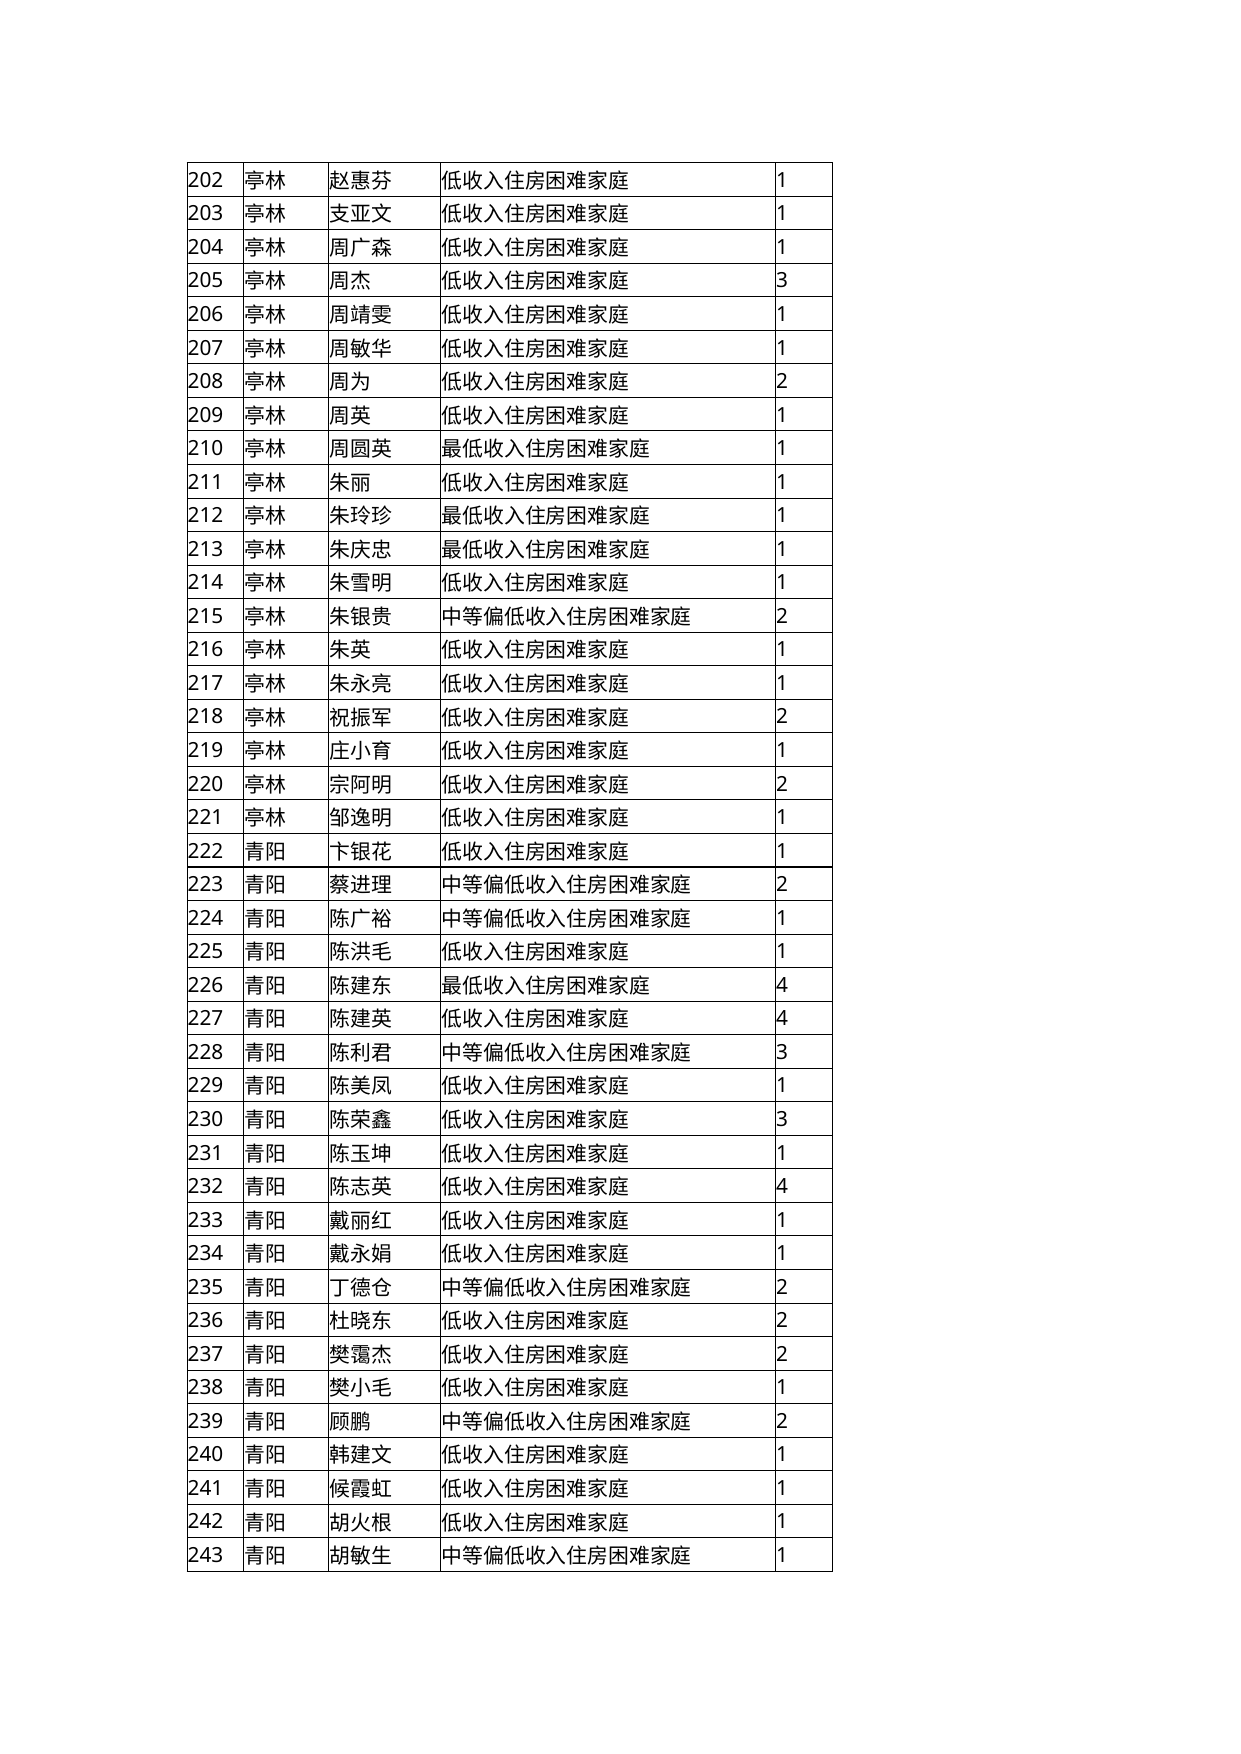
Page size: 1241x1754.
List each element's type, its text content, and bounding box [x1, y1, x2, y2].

table_cell 低收入住房困难家庭 [441, 666, 775, 699]
table_cell 242 [188, 1505, 243, 1537]
table_cell 237 [188, 1337, 243, 1369]
table_cell 236 [188, 1304, 243, 1336]
table_cell 229 [188, 1069, 243, 1101]
table_cell 青阳 [244, 1471, 328, 1504]
table_cell 1 [776, 1203, 832, 1235]
table_cell 最低收入住房困难家庭 [441, 499, 775, 531]
table_cell 低收入住房困难家庭 [441, 834, 775, 866]
table_cell 胡火根 [329, 1505, 440, 1537]
table_cell 低收入住房困难家庭 [441, 1371, 775, 1403]
table_cell 1 [776, 1136, 832, 1168]
table_cell 235 [188, 1270, 243, 1302]
table_cell 219 [188, 733, 243, 766]
table_cell 中等偏低收入住房困难家庭 [441, 868, 775, 900]
table_cell 1 [776, 465, 832, 497]
table_cell 樊霭杰 [329, 1337, 440, 1369]
table_cell 宗阿明 [329, 767, 440, 799]
table_cell 朱雪明 [329, 566, 440, 598]
table_cell 低收入住房困难家庭 [441, 398, 775, 430]
table_cell 1 [776, 398, 832, 430]
table_cell 215 [188, 599, 243, 632]
table_cell 候霞虹 [329, 1471, 440, 1504]
table_cell 戴丽红 [329, 1203, 440, 1235]
table_cell 205 [188, 264, 243, 296]
table_cell 1 [776, 197, 832, 229]
table_cell 228 [188, 1035, 243, 1068]
table_cell 朱银贵 [329, 599, 440, 632]
table_cell 2 [776, 767, 832, 799]
table_cell 中等偏低收入住房困难家庭 [441, 1270, 775, 1302]
table_cell 211 [188, 465, 243, 497]
table_cell 232 [188, 1169, 243, 1202]
table_cell 最低收入住房困难家庭 [441, 431, 775, 464]
table_cell 1 [776, 901, 832, 933]
table_cell 陈洪毛 [329, 935, 440, 967]
table_cell 朱玲珍 [329, 499, 440, 531]
table_cell 青阳 [244, 1438, 328, 1470]
table_cell 低收入住房困难家庭 [441, 297, 775, 330]
table_cell 1 [776, 1471, 832, 1504]
table_cell 亭林 [244, 733, 328, 766]
table_cell 低收入住房困难家庭 [441, 1169, 775, 1202]
table_cell 青阳 [244, 1002, 328, 1034]
table_cell 顾鹏 [329, 1404, 440, 1437]
table_cell 241 [188, 1471, 243, 1504]
table_cell 亭林 [244, 331, 328, 363]
table_cell 2 [776, 1304, 832, 1336]
table_cell 胡敏生 [329, 1538, 440, 1571]
table_cell 樊小毛 [329, 1371, 440, 1403]
table_cell 周杰 [329, 264, 440, 296]
table_cell 低收入住房困难家庭 [441, 1203, 775, 1235]
table_cell 1 [776, 1236, 832, 1269]
table_cell 亭林 [244, 767, 328, 799]
table_cell 218 [188, 700, 243, 732]
table_cell 243 [188, 1538, 243, 1571]
table_cell 低收入住房困难家庭 [441, 1337, 775, 1369]
table_cell 低收入住房困难家庭 [441, 700, 775, 732]
table_cell 低收入住房困难家庭 [441, 163, 775, 196]
table_cell 1 [776, 733, 832, 766]
table_cell 1 [776, 163, 832, 196]
table_cell 低收入住房困难家庭 [441, 633, 775, 665]
table_cell 青阳 [244, 1538, 328, 1571]
table_cell 青阳 [244, 1404, 328, 1437]
table_cell 210 [188, 431, 243, 464]
table_cell 1 [776, 566, 832, 598]
table_cell 212 [188, 499, 243, 531]
table_cell 214 [188, 566, 243, 598]
table_cell 赵惠芬 [329, 163, 440, 196]
table_cell 低收入住房困难家庭 [441, 1304, 775, 1336]
table_cell 朱英 [329, 633, 440, 665]
table_cell 2 [776, 700, 832, 732]
table_cell 低收入住房困难家庭 [441, 1136, 775, 1168]
table_cell 陈利君 [329, 1035, 440, 1068]
table_cell 韩建文 [329, 1438, 440, 1470]
table_cell 亭林 [244, 700, 328, 732]
table_cell 3 [776, 1102, 832, 1135]
table_cell 216 [188, 633, 243, 665]
table_cell 低收入住房困难家庭 [441, 1438, 775, 1470]
table_cell 3 [776, 264, 832, 296]
table_cell 丁德仓 [329, 1270, 440, 1302]
table_cell 240 [188, 1438, 243, 1470]
table_cell 233 [188, 1203, 243, 1235]
table_cell 4 [776, 968, 832, 1001]
table_cell 低收入住房困难家庭 [441, 230, 775, 263]
table_cell 青阳 [244, 1270, 328, 1302]
table_cell 1 [776, 1069, 832, 1101]
table_cell 209 [188, 398, 243, 430]
table_cell 亭林 [244, 499, 328, 531]
table_cell 陈志英 [329, 1169, 440, 1202]
table_cell 亭林 [244, 465, 328, 497]
table_cell 低收入住房困难家庭 [441, 1002, 775, 1034]
table_cell 支亚文 [329, 197, 440, 229]
table_cell 亭林 [244, 398, 328, 430]
table_cell 231 [188, 1136, 243, 1168]
table_cell 低收入住房困难家庭 [441, 1505, 775, 1537]
table_cell 低收入住房困难家庭 [441, 331, 775, 363]
table_cell 低收入住房困难家庭 [441, 800, 775, 833]
table_cell 2 [776, 1404, 832, 1437]
table_cell 2 [776, 1337, 832, 1369]
table_cell 1 [776, 1538, 832, 1571]
table_cell 1 [776, 1371, 832, 1403]
table_cell 青阳 [244, 1035, 328, 1068]
table_cell 亭林 [244, 532, 328, 564]
table_cell 周英 [329, 398, 440, 430]
table_cell 亭林 [244, 666, 328, 699]
table_cell 225 [188, 935, 243, 967]
table_cell 周为 [329, 364, 440, 397]
table_cell 239 [188, 1404, 243, 1437]
table_cell 238 [188, 1371, 243, 1403]
table_cell 朱丽 [329, 465, 440, 497]
table_cell 陈玉坤 [329, 1136, 440, 1168]
table_cell 223 [188, 868, 243, 900]
table_cell 蔡进理 [329, 868, 440, 900]
table_cell 亭林 [244, 566, 328, 598]
table_cell 低收入住房困难家庭 [441, 566, 775, 598]
table_cell 最低收入住房困难家庭 [441, 968, 775, 1001]
table_cell 2 [776, 868, 832, 900]
table_cell 低收入住房困难家庭 [441, 364, 775, 397]
table_cell 青阳 [244, 834, 328, 866]
table_cell 213 [188, 532, 243, 564]
table_cell 2 [776, 599, 832, 632]
table_cell 陈美凤 [329, 1069, 440, 1101]
table_cell 207 [188, 331, 243, 363]
table_cell 亭林 [244, 431, 328, 464]
table_cell 4 [776, 1169, 832, 1202]
table_cell 青阳 [244, 1337, 328, 1369]
table_cell 周敏华 [329, 331, 440, 363]
table_cell 青阳 [244, 901, 328, 933]
table_cell 1 [776, 800, 832, 833]
table_cell 低收入住房困难家庭 [441, 264, 775, 296]
table_cell 1 [776, 431, 832, 464]
table_cell 青阳 [244, 1371, 328, 1403]
table_cell 中等偏低收入住房困难家庭 [441, 1035, 775, 1068]
table_cell 青阳 [244, 868, 328, 900]
table_cell 224 [188, 901, 243, 933]
table_cell 222 [188, 834, 243, 866]
table_cell 206 [188, 297, 243, 330]
table_cell 1 [776, 633, 832, 665]
table_cell 3 [776, 1035, 832, 1068]
table_cell 亭林 [244, 633, 328, 665]
table_cell 1 [776, 331, 832, 363]
table_cell 1 [776, 834, 832, 866]
table_cell 208 [188, 364, 243, 397]
table_cell 1 [776, 532, 832, 564]
table_cell 朱永亮 [329, 666, 440, 699]
table_cell 1 [776, 297, 832, 330]
table_cell 陈建英 [329, 1002, 440, 1034]
table_cell 202 [188, 163, 243, 196]
table_cell 2 [776, 1270, 832, 1302]
table_cell 1 [776, 230, 832, 263]
table_cell 戴永娟 [329, 1236, 440, 1269]
table_cell 低收入住房困难家庭 [441, 1102, 775, 1135]
table_cell 最低收入住房困难家庭 [441, 532, 775, 564]
table_cell 4 [776, 1002, 832, 1034]
table_cell 青阳 [244, 1505, 328, 1537]
table_cell 220 [188, 767, 243, 799]
table_cell 低收入住房困难家庭 [441, 767, 775, 799]
table_cell 226 [188, 968, 243, 1001]
table_cell 中等偏低收入住房困难家庭 [441, 599, 775, 632]
table_cell 低收入住房困难家庭 [441, 935, 775, 967]
table_cell 周靖雯 [329, 297, 440, 330]
table_cell 221 [188, 800, 243, 833]
table_cell 邹逸明 [329, 800, 440, 833]
table_cell 230 [188, 1102, 243, 1135]
table_cell 217 [188, 666, 243, 699]
table_cell 低收入住房困难家庭 [441, 465, 775, 497]
table_cell 中等偏低收入住房困难家庭 [441, 1404, 775, 1437]
table_cell 陈建东 [329, 968, 440, 1001]
table_cell 亭林 [244, 364, 328, 397]
table_cell 青阳 [244, 935, 328, 967]
table_cell 低收入住房困难家庭 [441, 733, 775, 766]
table_cell 青阳 [244, 968, 328, 1001]
table_cell 杜晓东 [329, 1304, 440, 1336]
table_cell 亭林 [244, 264, 328, 296]
table_cell 低收入住房困难家庭 [441, 197, 775, 229]
table_cell 青阳 [244, 1069, 328, 1101]
table_cell 亭林 [244, 297, 328, 330]
table_cell 2 [776, 364, 832, 397]
table_cell 陈广裕 [329, 901, 440, 933]
table_cell 1 [776, 935, 832, 967]
table_cell 203 [188, 197, 243, 229]
table_cell 1 [776, 666, 832, 699]
table_cell 青阳 [244, 1136, 328, 1168]
table_cell 庄小育 [329, 733, 440, 766]
table_cell 卞银花 [329, 834, 440, 866]
table_cell 1 [776, 1438, 832, 1470]
table_cell 低收入住房困难家庭 [441, 1236, 775, 1269]
table_cell 亭林 [244, 197, 328, 229]
table_cell 朱庆忠 [329, 532, 440, 564]
table_cell 234 [188, 1236, 243, 1269]
table_cell 周广森 [329, 230, 440, 263]
table_cell 中等偏低收入住房困难家庭 [441, 1538, 775, 1571]
table_cell 低收入住房困难家庭 [441, 1069, 775, 1101]
table_cell 祝振军 [329, 700, 440, 732]
table_cell 中等偏低收入住房困难家庭 [441, 901, 775, 933]
table_cell 青阳 [244, 1236, 328, 1269]
table_cell 青阳 [244, 1169, 328, 1202]
table_cell 亭林 [244, 599, 328, 632]
table_cell 亭林 [244, 163, 328, 196]
table_cell 204 [188, 230, 243, 263]
table_cell 青阳 [244, 1203, 328, 1235]
table_cell 陈荣鑫 [329, 1102, 440, 1135]
table_cell 1 [776, 1505, 832, 1537]
table_cell 1 [776, 499, 832, 531]
table_cell 低收入住房困难家庭 [441, 1471, 775, 1504]
table_cell 青阳 [244, 1304, 328, 1336]
table_cell 青阳 [244, 1102, 328, 1135]
table_cell 周圆英 [329, 431, 440, 464]
table_cell 亭林 [244, 230, 328, 263]
table_cell 亭林 [244, 800, 328, 833]
table_cell 227 [188, 1002, 243, 1034]
